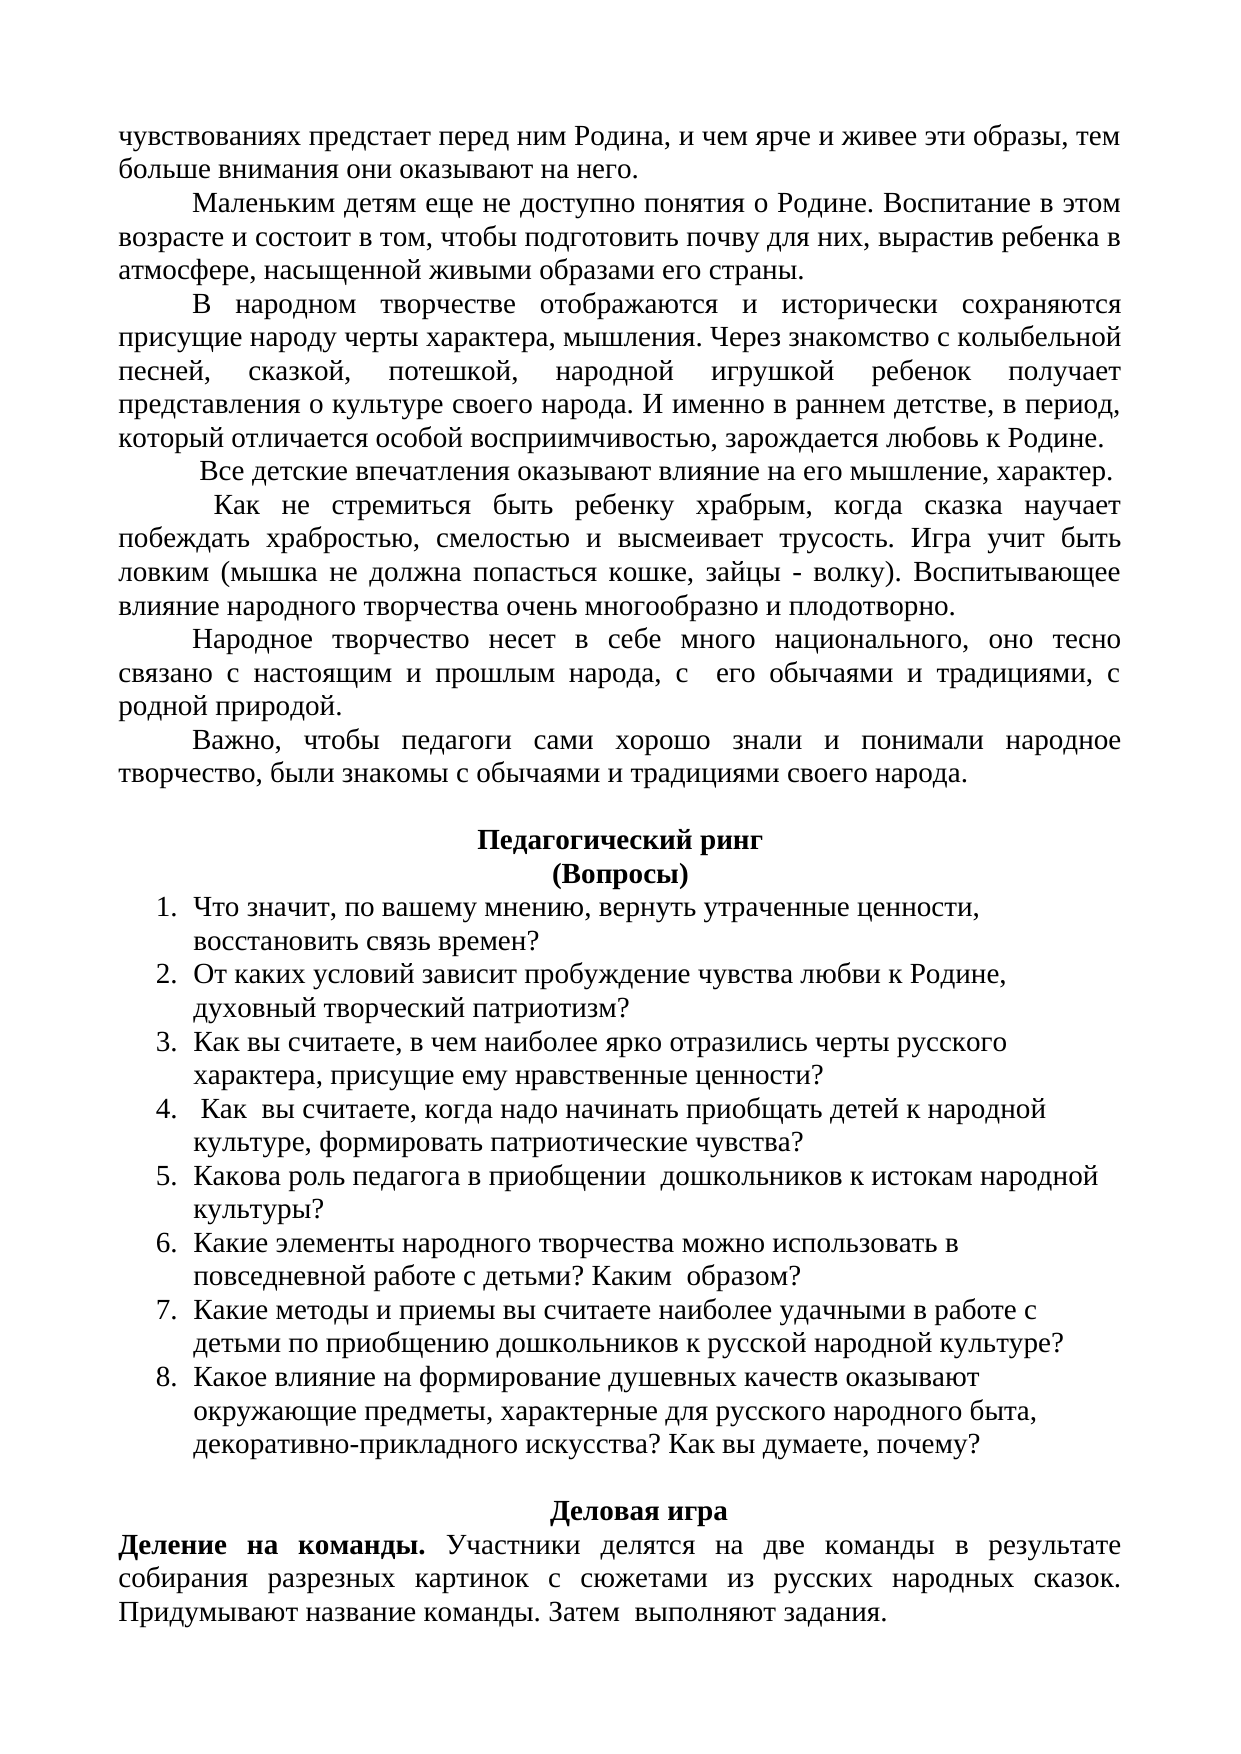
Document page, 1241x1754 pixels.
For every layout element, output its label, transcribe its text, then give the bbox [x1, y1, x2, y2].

text Как не стремиться быть ребенку храбрым, когда сказка научает побеждать храбростью, смелостью и высмеивает трусость. Игра учит быть ловким (мышка не должна попасться кошке, зайцы - волку). Воспитывающее влияние народного творчества очень многообразно и плодотворно. [118, 487, 1122, 621]
list Какие методы и приемы вы считаете наиболее удачными в работе с детьми по приобщению дошкольников к русской народной культуре? [156, 1292, 1122, 1359]
list Какие элементы народного творчества можно использовать в повседневной работе с детьми? Каким образом? [156, 1225, 1122, 1292]
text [118, 118, 1122, 185]
list Как вы считаете, когда надо начинать приобщать детей к народной культуре, формировать патриотические чувства? [156, 1091, 1122, 1158]
list Что значит, по вашему мнению, вернуть утраченные ценности, восстановить связь времен? [156, 889, 1122, 957]
list От каких условий зависит пробуждение чувства любви к Родине, духовный творческий патриотизм? [156, 957, 1122, 1024]
text Деление на команды. Участники делятся на две команды в результате собирания разрезных картинок с сюжетами из русских народных сказок. Придумывают название команды. Затем выполняют задания. [118, 1527, 1122, 1627]
list Какое влияние на формирование душевных качеств оказывают окружающие предметы, характерные для русского народного быта, декоративно-прикладного искусства? Как вы думаете, почему? [156, 1359, 1122, 1460]
text Педагогический ринг [118, 822, 1122, 856]
list Какова роль педагога в приобщении дошкольников к истокам народной культуры? [156, 1158, 1122, 1225]
list Как вы считаете, в чем наиболее ярко отразились черты русского характера, присущие ему нравственные ценности? [156, 1024, 1122, 1091]
text Важно, чтобы педагоги сами хорошо знали и понимали народное творчество, были знакомы с обычаями и традициями своего народа. [118, 722, 1122, 789]
text В народном творчестве отображаются и исторически сохраняются присущие народу черты характера, мышления. Через знакомство с колыбельной песней, сказкой, потешкой, народной игрушкой ребенок получает представления о культуре своего народа. И именно в раннем детстве, в период, который отличается особой восприимчивостью, зарождается любовь к Родине. [118, 286, 1122, 453]
text (Вопросы) [118, 856, 1122, 889]
text Все детские впечатления оказывают влияние на его мышление, характер. [118, 453, 1122, 487]
text Маленьким детям еще не доступно понятия о Родине. Воспитание в этом возрасте и состоит в том, чтобы подготовить почву для них, вырастив ребенка в атмосфере, насыщенной живыми образами его страны. [118, 185, 1122, 286]
text Деловая игра [156, 1493, 1122, 1527]
text Народное творчество несет в себе много национального, оно тесно связано с настоящим и прошлым народа, с его обычаями и традициями, с родной природой. [118, 621, 1122, 722]
